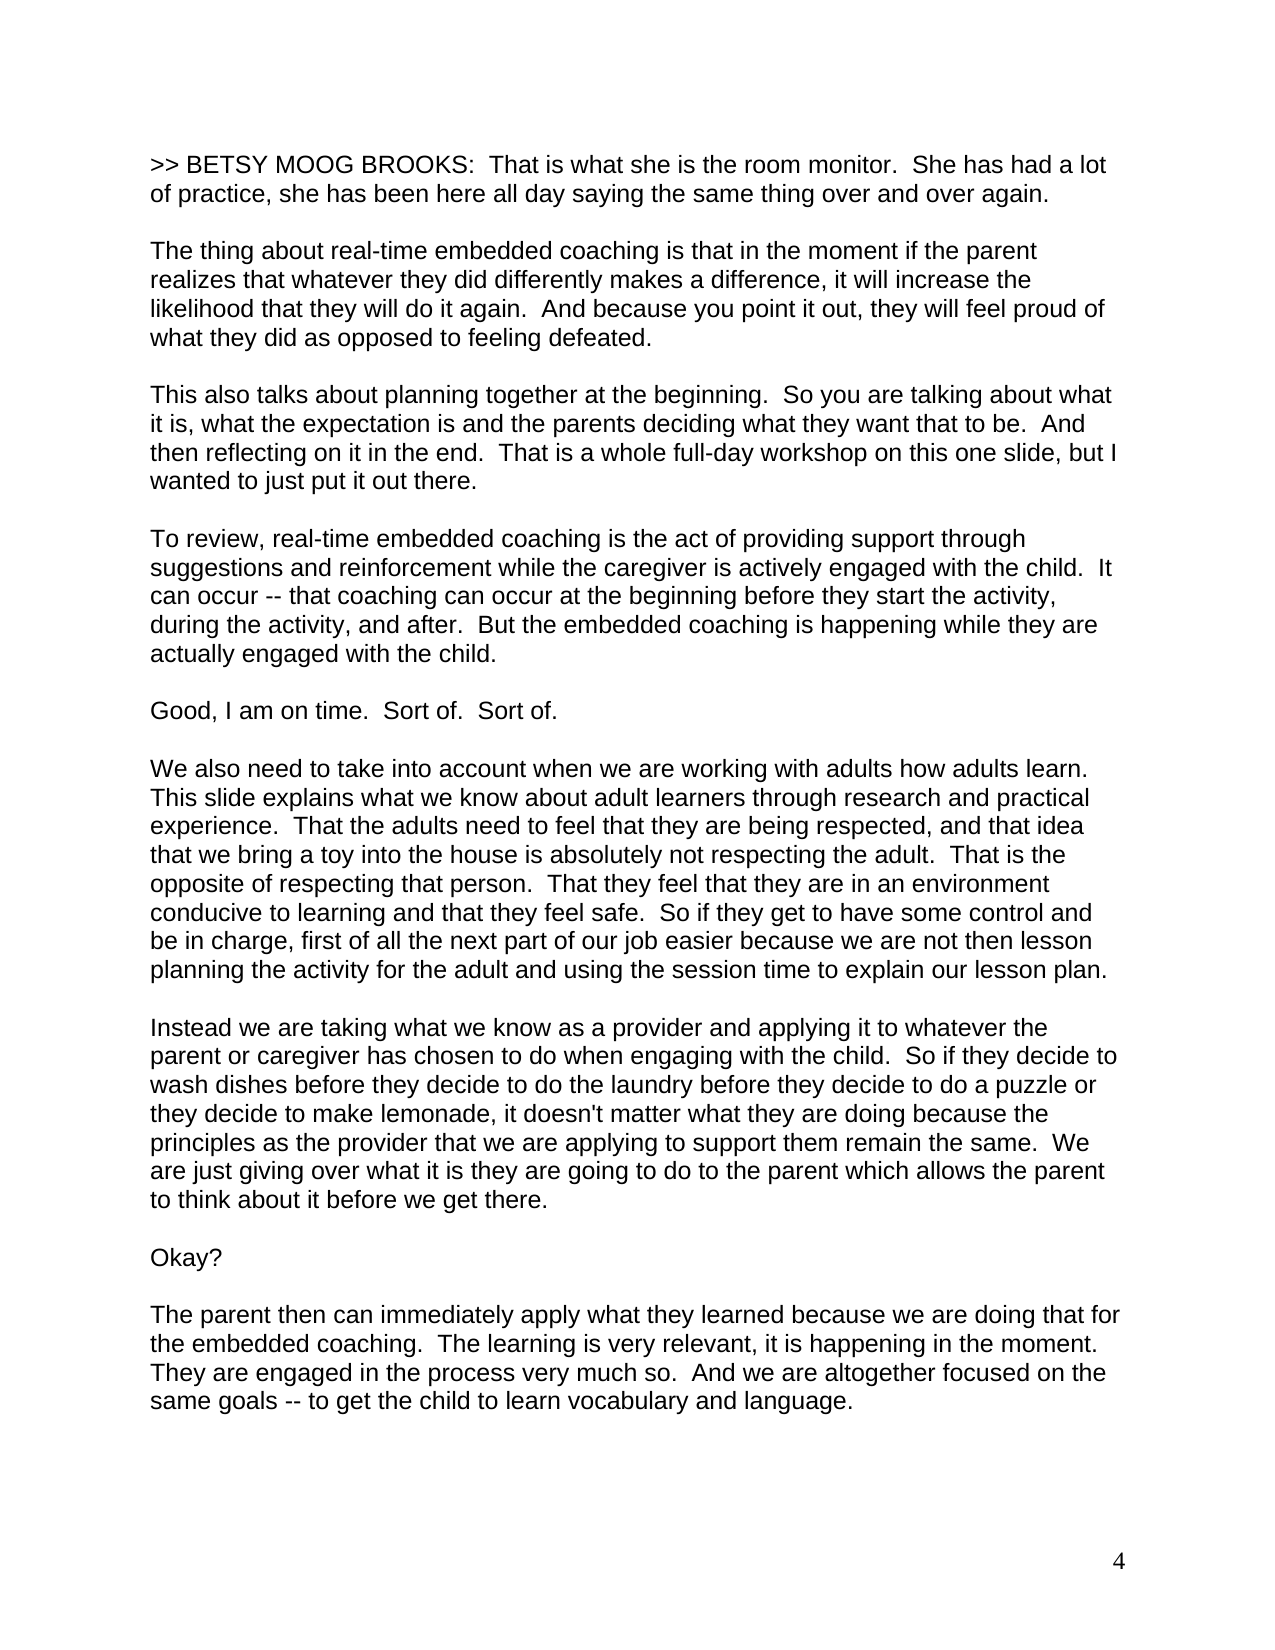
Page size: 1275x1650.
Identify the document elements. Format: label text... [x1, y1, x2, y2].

text This also talks about planning together at the beginning. So you are talking about what it is, what the expectation is and the parents deciding what they want that to be. And then reflecting on it in the end. That is a whole full-day workshop on this one slide, but I wanted to just put it out there. [150, 380, 1125, 495]
text Okay? [150, 1242, 1125, 1271]
text To review, real-time embedded coaching is the act of providing support through suggestions and reinforcement while the caregiver is actively engaged with the child. It can occur -- that coaching can occur at the beginning before they start the activity, during the activity, and after. But the embedded coaching is happening while they are actually engaged with the child. [150, 524, 1125, 667]
text >> BETSY MOOG BROOKS: That is what she is the room monitor. She has had a lot of practice, she has been here all day saying the same thing over and over again. [150, 150, 1125, 207]
text Good, I am on time. Sort of. Sort of. [150, 696, 1125, 725]
text We also need to take into account when we are working with adults how adults learn. This slide explains what we know about adult learners through research and practical experience. That the adults need to feel that they are being respected, and that idea that we bring a toy into the house is absolutely not respecting the adult. That is the opposite of respecting that person. That they feel that they are in an environment conducive to learning and that they feel safe. So if they get to have some control and be in charge, first of all the next part of our job easier because we are not then lesson planning the activity for the adult and using the session time to explain our lesson plan. [150, 754, 1125, 984]
text Instead we are taking what we know as a provider and applying it to whatever the parent or caregiver has chosen to do when engaging with the child. So if they decide to wash dishes before they decide to do the laundry before they decide to do a puzzle or they decide to make lemonade, it doesn't matter what they are doing because the principles as the provider that we are applying to support them remain the same. We are just giving over what it is they are going to do to the parent which allows the parent to think about it before we get there. [150, 1012, 1125, 1214]
text The parent then can immediately apply what they learned because we are doing that for the embedded coaching. The learning is very relevant, it is happening in the moment. They are engaged in the process very much so. And we are altogether focused on the same goals -- to get the child to learn vocabulary and language. [150, 1300, 1125, 1415]
text The thing about real-time embedded coaching is that in the moment if the parent realizes that whatever they did differently makes a difference, it will increase the likelihood that they will do it again. And because you point it out, they will feel proud of what they did as opposed to feeling defeated. [150, 236, 1125, 351]
